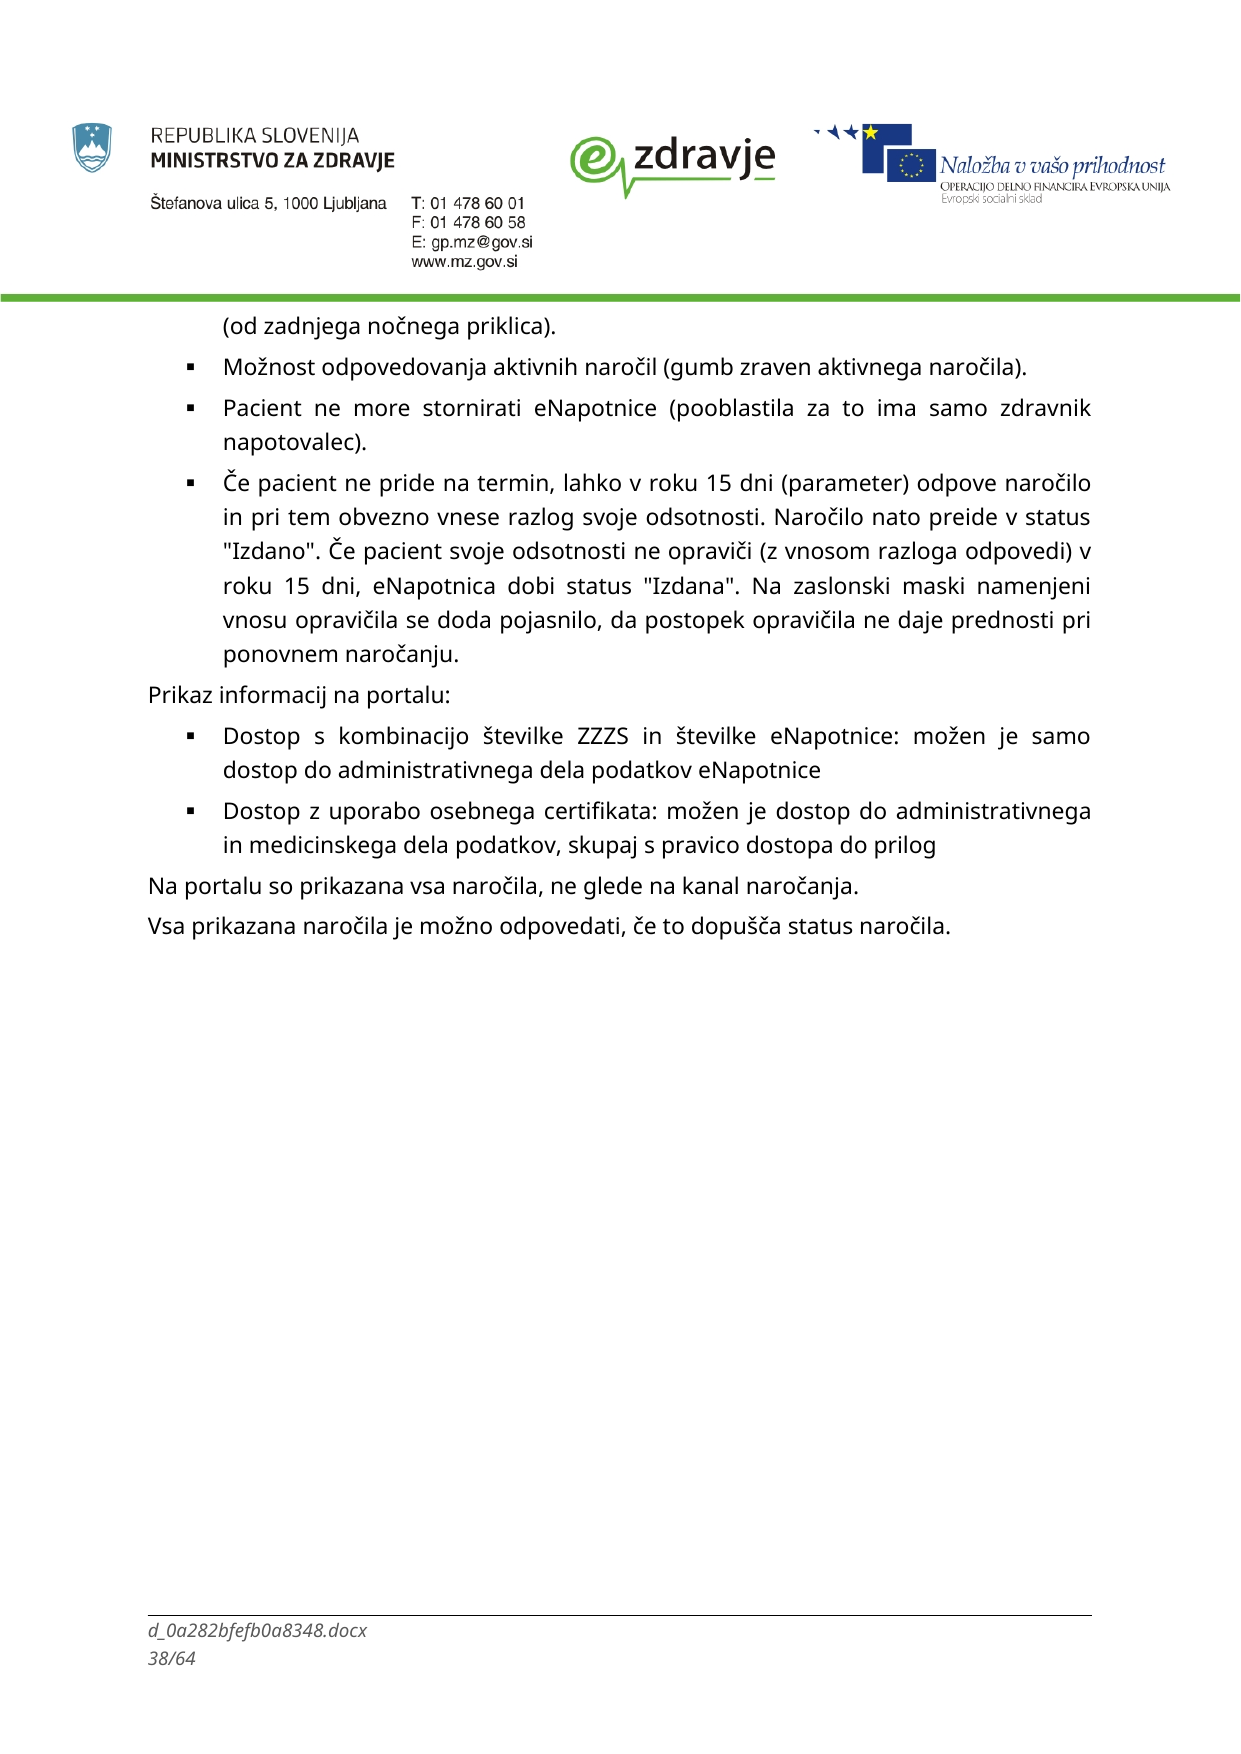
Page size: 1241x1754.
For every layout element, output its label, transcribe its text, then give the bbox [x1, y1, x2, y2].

list Pacient ne more stornirati eNapotnice (pooblastila za to ima samo zdravnik napotovalec). [185, 391, 1092, 457]
text Na portalu so prikazana vsa naročila, ne glede na kanal naročanja. [148, 869, 1092, 901]
list Če pacient ne pride na termin, lahko v roku 15 dni (parameter) odpove naročilo in pri tem obvezno vnese razlog svoje odsotnosti. Naročilo nato preide v status "Izdano". Če pacient svoje odsotnosti ne opraviči (z vnosom razloga odpovedi) v roku 15 dni, eNapotnica dobi status "Izdana". Na zaslonski maski namenjeni vnosu opravičila se doda pojasnilo, da postopek opravičila ne daje prednosti pri ponovnem naročanju. [185, 466, 1092, 669]
list Dostop z uporabo osebnega certifikata: možen je dostop do administrativnega in medicinskega dela podatkov, skupaj s pravico dostopa do prilog [185, 794, 1092, 860]
picture [0, 80, 1241, 302]
list Možnost odpovedovanja aktivnih naročil (gumb zraven aktivnega naročila). [185, 351, 1092, 382]
text Prikaz informacij na portalu: [148, 679, 1092, 710]
list Dostop s kombinacijo številke ZZZS in številke eNapotnice: možen je samo dostop do administrativnega dela podatkov eNapotnice [185, 719, 1092, 785]
text Vsa prikazana naročila je možno odpovedati, če to dopušča status naročila. [148, 910, 1092, 941]
